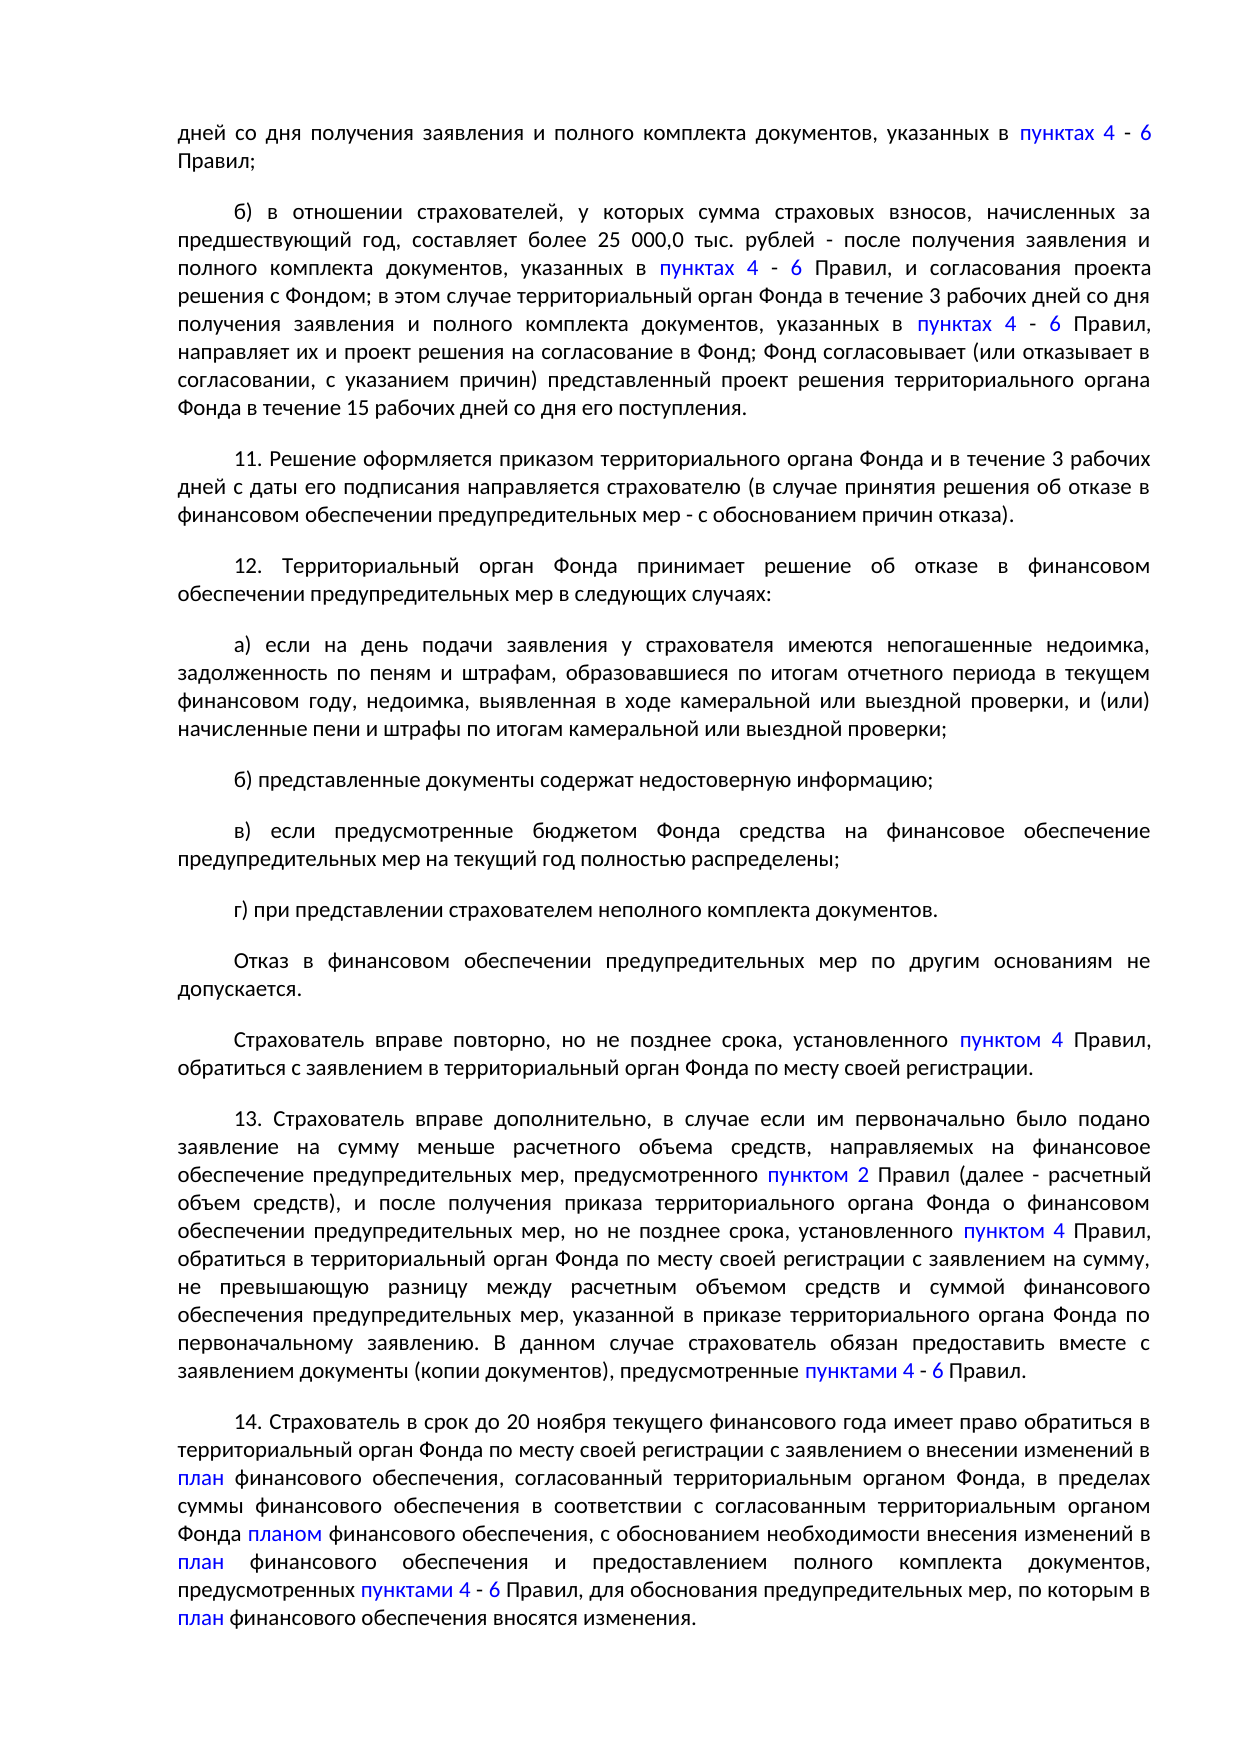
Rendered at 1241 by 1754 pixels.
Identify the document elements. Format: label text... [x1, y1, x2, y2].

text 14. Страхователь в срок до 20 ноября текущего финансового года имеет право обратиться в территориальный орган Фонда по месту своей регистрации с заявлением о внесении изменений в план финансового обеспечения, согласованный территориальным органом Фонда, в пределах суммы финансового обеспечения в соответствии с согласованным территориальным органом Фонда планом финансового обеспечения, с обоснованием необходимости внесения изменений в план финансового обеспечения и предоставлением полного комплекта документов, предусмотренных пунктами 4 - 6 Правил, для обоснования предупредительных мер, по которым в план финансового обеспечения вносятся изменения. [177, 1407, 1152, 1631]
text Отказ в финансовом обеспечении предупредительных мер по другим основаниям не допускается. [177, 946, 1152, 1002]
text в) если предусмотренные бюджетом Фонда средства на финансовое обеспечение предупредительных мер на текущий год полностью распределены; [177, 816, 1152, 872]
text а) если на день подачи заявления у страхователя имеются непогашенные недоимка, задолженность по пеням и штрафам, образовавшиеся по итогам отчетного периода в текущем финансовом году, недоимка, выявленная в ходе камеральной или выездной проверки, и (или) начисленные пени и штрафы по итогам камеральной или выездной проверки; [177, 630, 1152, 742]
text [177, 118, 1152, 174]
text г) при представлении страхователем неполного комплекта документов. [177, 895, 1152, 923]
text 13. Страхователь вправе дополнительно, в случае если им первоначально было подано заявление на сумму меньше расчетного объема средств, направляемых на финансовое обеспечение предупредительных мер, предусмотренного пунктом 2 Правил (далее - расчетный объем средств), и после получения приказа территориального органа Фонда о финансовом обеспечении предупредительных мер, но не позднее срока, установленного пунктом 4 Правил, обратиться в территориальный орган Фонда по месту своей регистрации с заявлением на сумму, не превышающую разницу между расчетным объемом средств и суммой финансового обеспечения предупредительных мер, указанной в приказе территориального органа Фонда по первоначальному заявлению. В данном случае страхователь обязан предоставить вместе с заявлением документы (копии документов), предусмотренные пунктами 4 - 6 Правил. [177, 1104, 1152, 1384]
text Страхователь вправе повторно, но не позднее срока, установленного пунктом 4 Правил, обратиться с заявлением в территориальный орган Фонда по месту своей регистрации. [177, 1025, 1152, 1081]
text б) в отношении страхователей, у которых сумма страховых взносов, начисленных за предшествующий год, составляет более 25 000,0 тыс. рублей - после получения заявления и полного комплекта документов, указанных в пунктах 4 - 6 Правил, и согласования проекта решения с Фондом; в этом случае территориальный орган Фонда в течение 3 рабочих дней со дня получения заявления и полного комплекта документов, указанных в пунктах 4 - 6 Правил, направляет их и проект решения на согласование в Фонд; Фонд согласовывает (или отказывает в согласовании, с указанием причин) представленный проект решения территориального органа Фонда в течение 15 рабочих дней со дня его поступления. [177, 197, 1152, 421]
text 12. Территориальный орган Фонда принимает решение об отказе в финансовом обеспечении предупредительных мер в следующих случаях: [177, 551, 1152, 607]
text 11. Решение оформляется приказом территориального органа Фонда и в течение 3 рабочих дней с даты его подписания направляется страхователю (в случае принятия решения об отказе в финансовом обеспечении предупредительных мер - с обоснованием причин отказа). [177, 444, 1152, 528]
text б) представленные документы содержат недостоверную информацию; [177, 765, 1152, 793]
